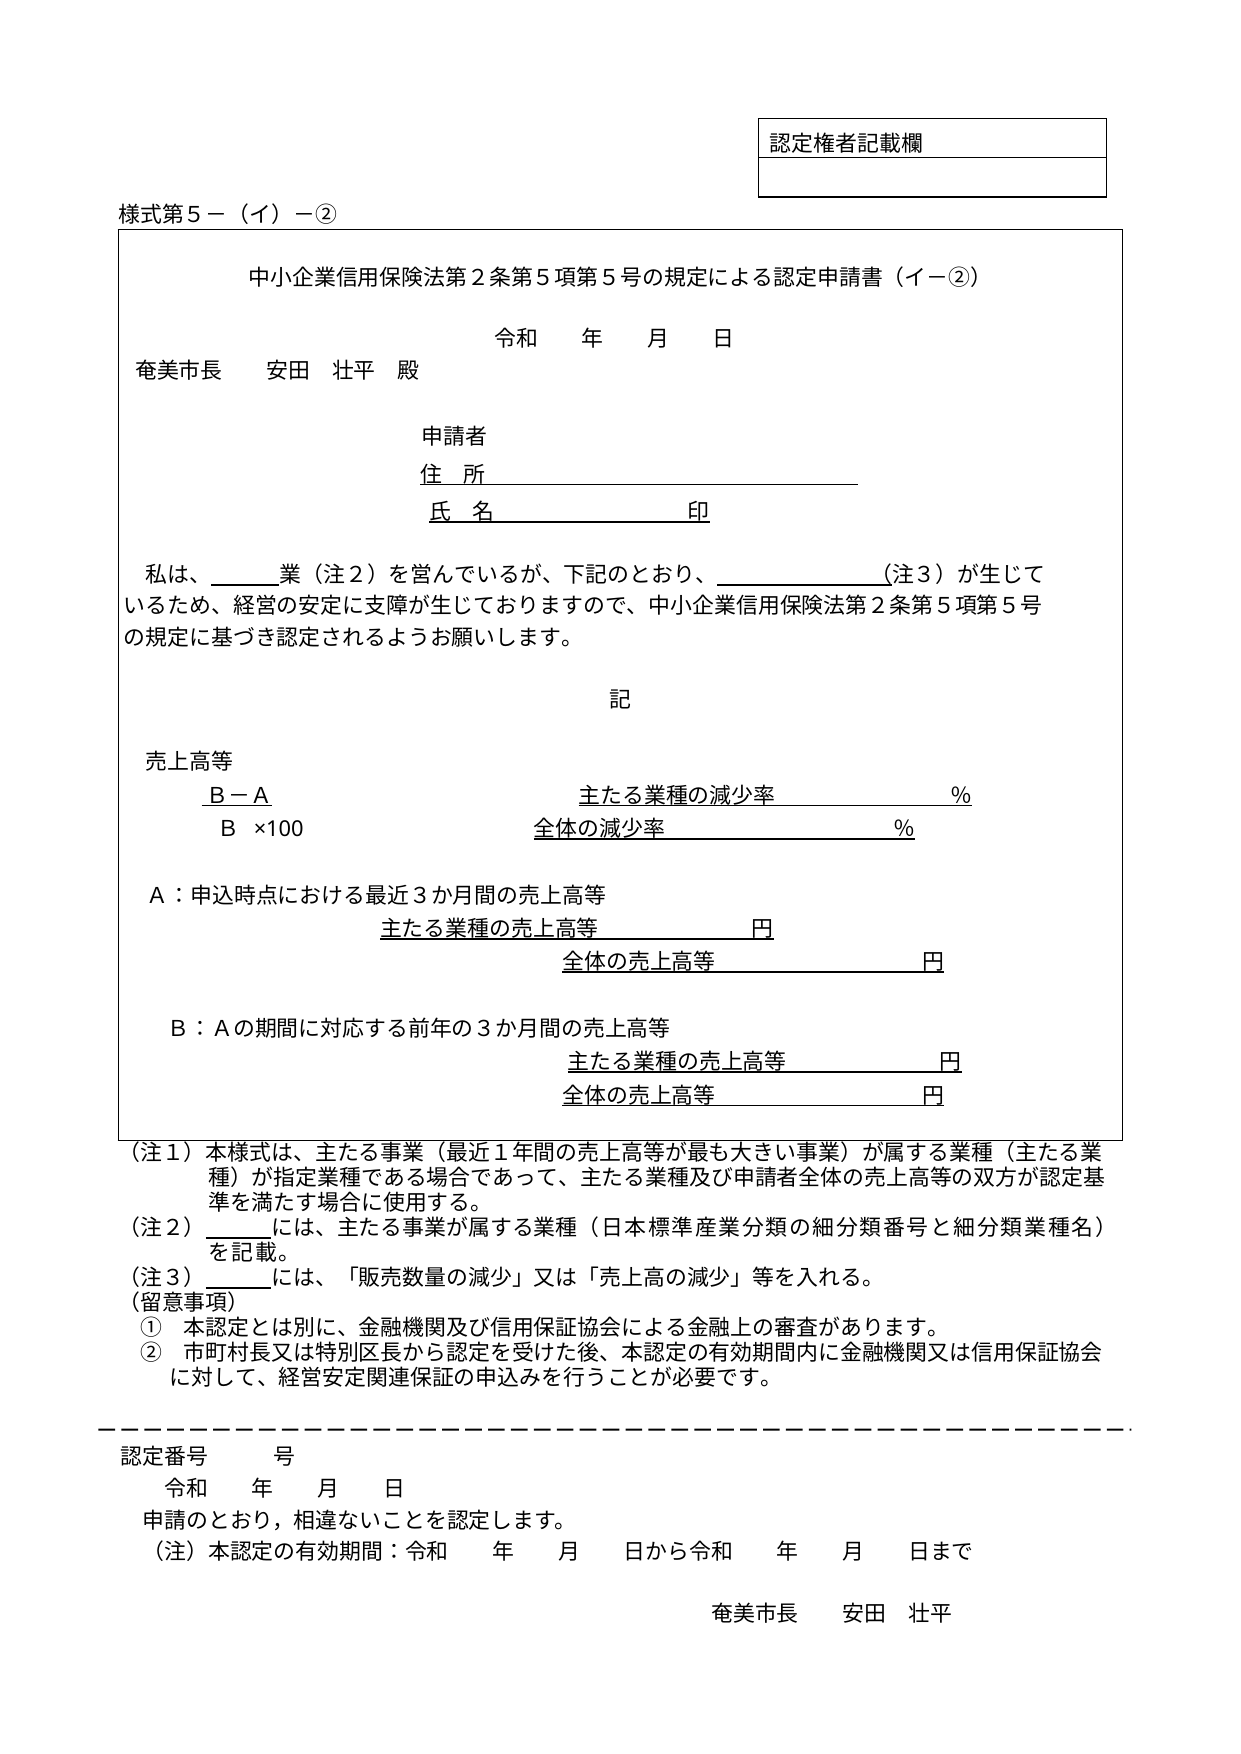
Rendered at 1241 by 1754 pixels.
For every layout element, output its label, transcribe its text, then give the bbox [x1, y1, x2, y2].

text （注１）本様式は、主たる事業（最近１年間の売上高等が最も大きい事業）が属する業種（主たる業種）が指定業種である場合であって、主たる業種及び申請者全体の売上高等の双方が認定基準を満たす場合に使用する。 [118, 1141, 1122, 1216]
table_header 認定権者記載欄 [759, 119, 1106, 157]
table_cell [759, 158, 1106, 196]
text 様式第５－（イ）－② [118, 197, 1022, 229]
text （留意事項） [118, 1291, 1122, 1316]
text （注２） には、主たる事業が属する業種（日本標準産業分類の細分類番号と細分類業種名）を記載。 [118, 1216, 1122, 1266]
text （注３） には、「販売数量の減少」又は「売上高の減少」等を入れる。 [118, 1266, 1122, 1291]
table_header 中小企業信用保険法第２条第５項第５号の規定による認定申請書（イ－②） 令和 年 月 日 奄美市長 安田 壮平 殿 申請者 住 所 氏 名 印 私は、 業（注２）を営んでいるが、下記のとおり、 （注３）が生じているため、経営の安定に支障が生じておりますので、中小企業信用保険法第２条第５項第５号の規定に基づき認定されるようお願いします。 記 売上高等 Ｂ－Ａ 主たる業種の減少率 ％ Ｂ ×100 全体の減少率 ％ Ａ：申込時点における最近３か月間の売上高等 主たる業種の売上高等 円 全体の売上高等 円 Ｂ：Ａの期間に対応する前年の３か月間の売上高等 主たる業種の売上高等 円 全体の売上高等 円 [119, 230, 1122, 1139]
text ② 市町村長又は特別区長から認定を受けた後、本認定の有効期間内に金融機関又は信用保証協会に対して、経営安定関連保証の申込みを行うことが必要です。 [118, 1341, 1122, 1391]
text ① 本認定とは別に、金融機関及び信用保証協会による金融上の審査があります。 [118, 1316, 1122, 1341]
